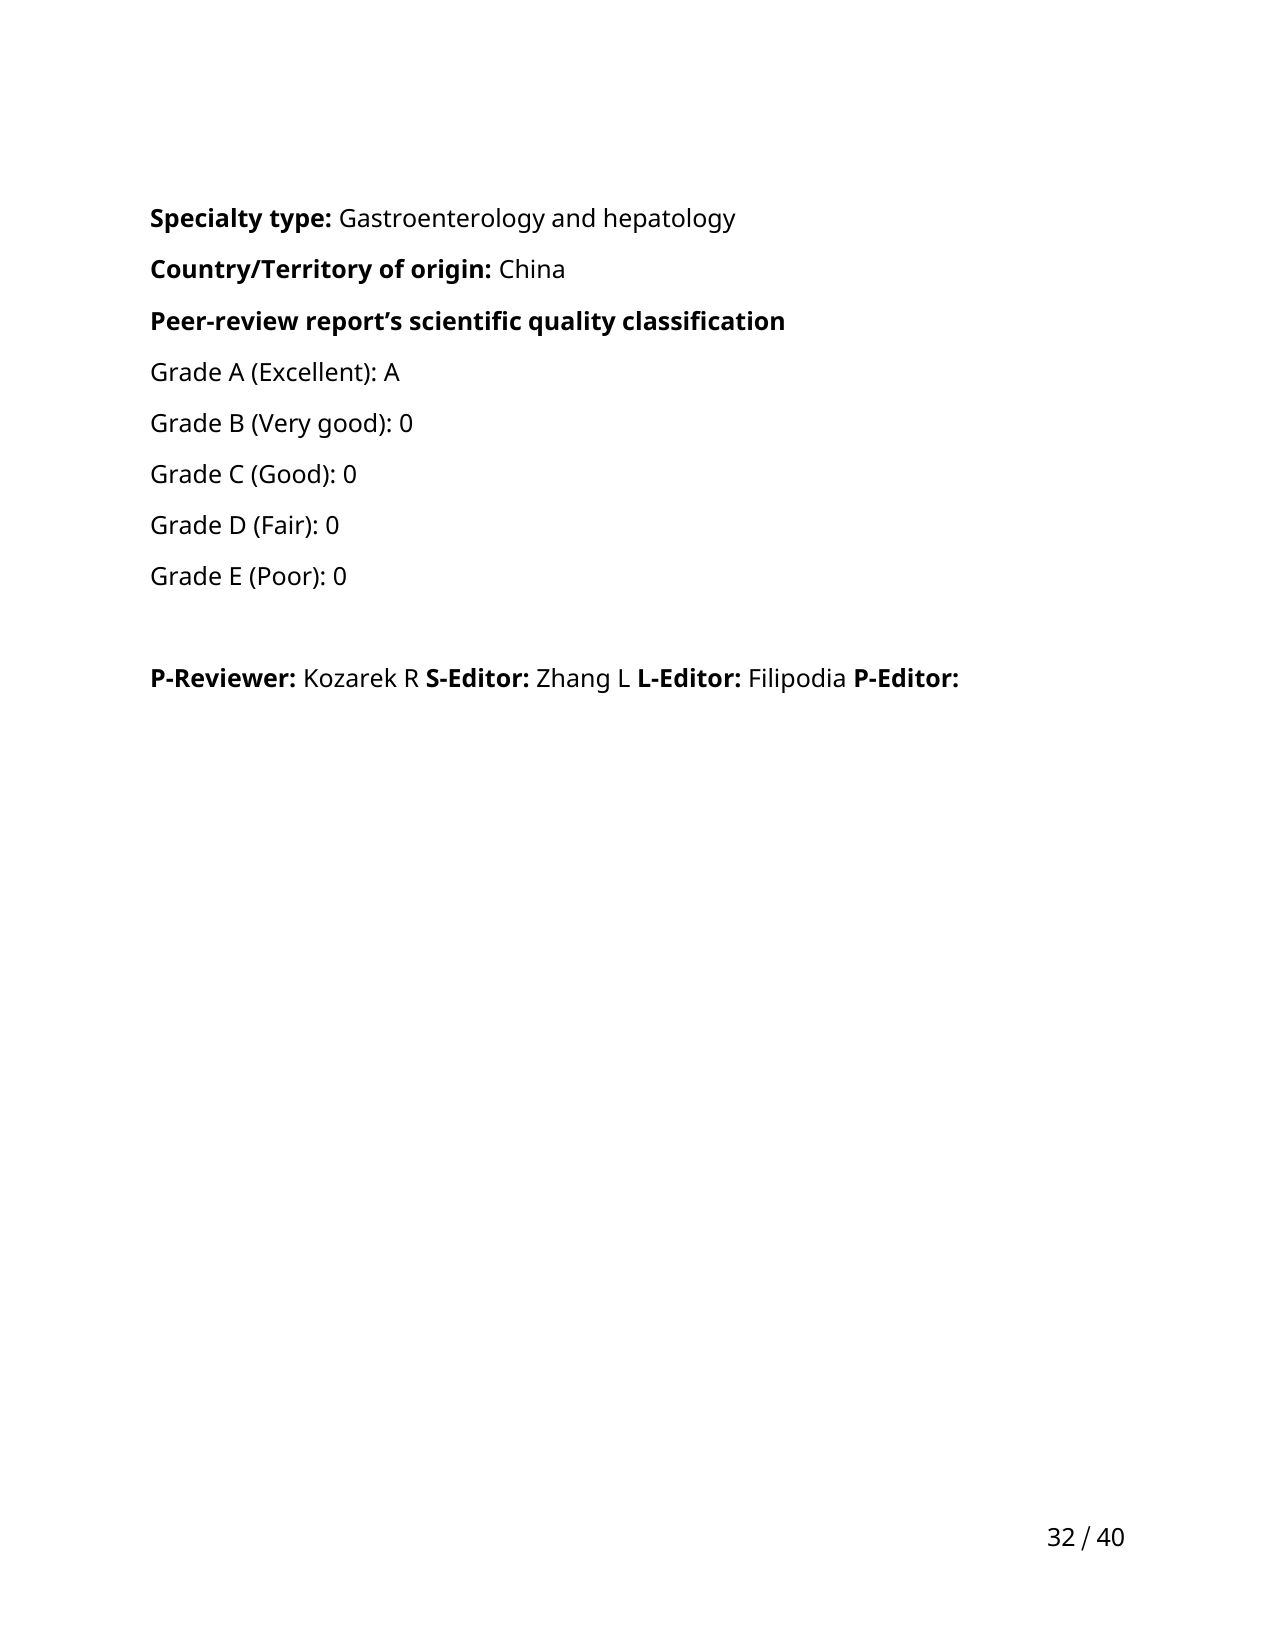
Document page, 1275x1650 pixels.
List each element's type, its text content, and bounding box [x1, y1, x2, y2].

text P-Reviewer: Kozarek R S-Editor: Zhang L L-Editor: Filipodia P-Editor: [150, 660, 1125, 694]
text Grade B (Very good): 0 [150, 405, 1125, 439]
text Grade C (Good): 0 [150, 456, 1125, 490]
text Peer-review report’s scientific quality classification [150, 303, 1125, 337]
text Grade D (Fair): 0 [150, 507, 1125, 541]
text Grade A (Excellent): A [150, 354, 1125, 388]
text Grade E (Poor): 0 [150, 558, 1125, 592]
text Specialty type: Gastroenterology and hepatology [150, 201, 1125, 235]
text Country/Territory of origin: China [150, 252, 1125, 286]
